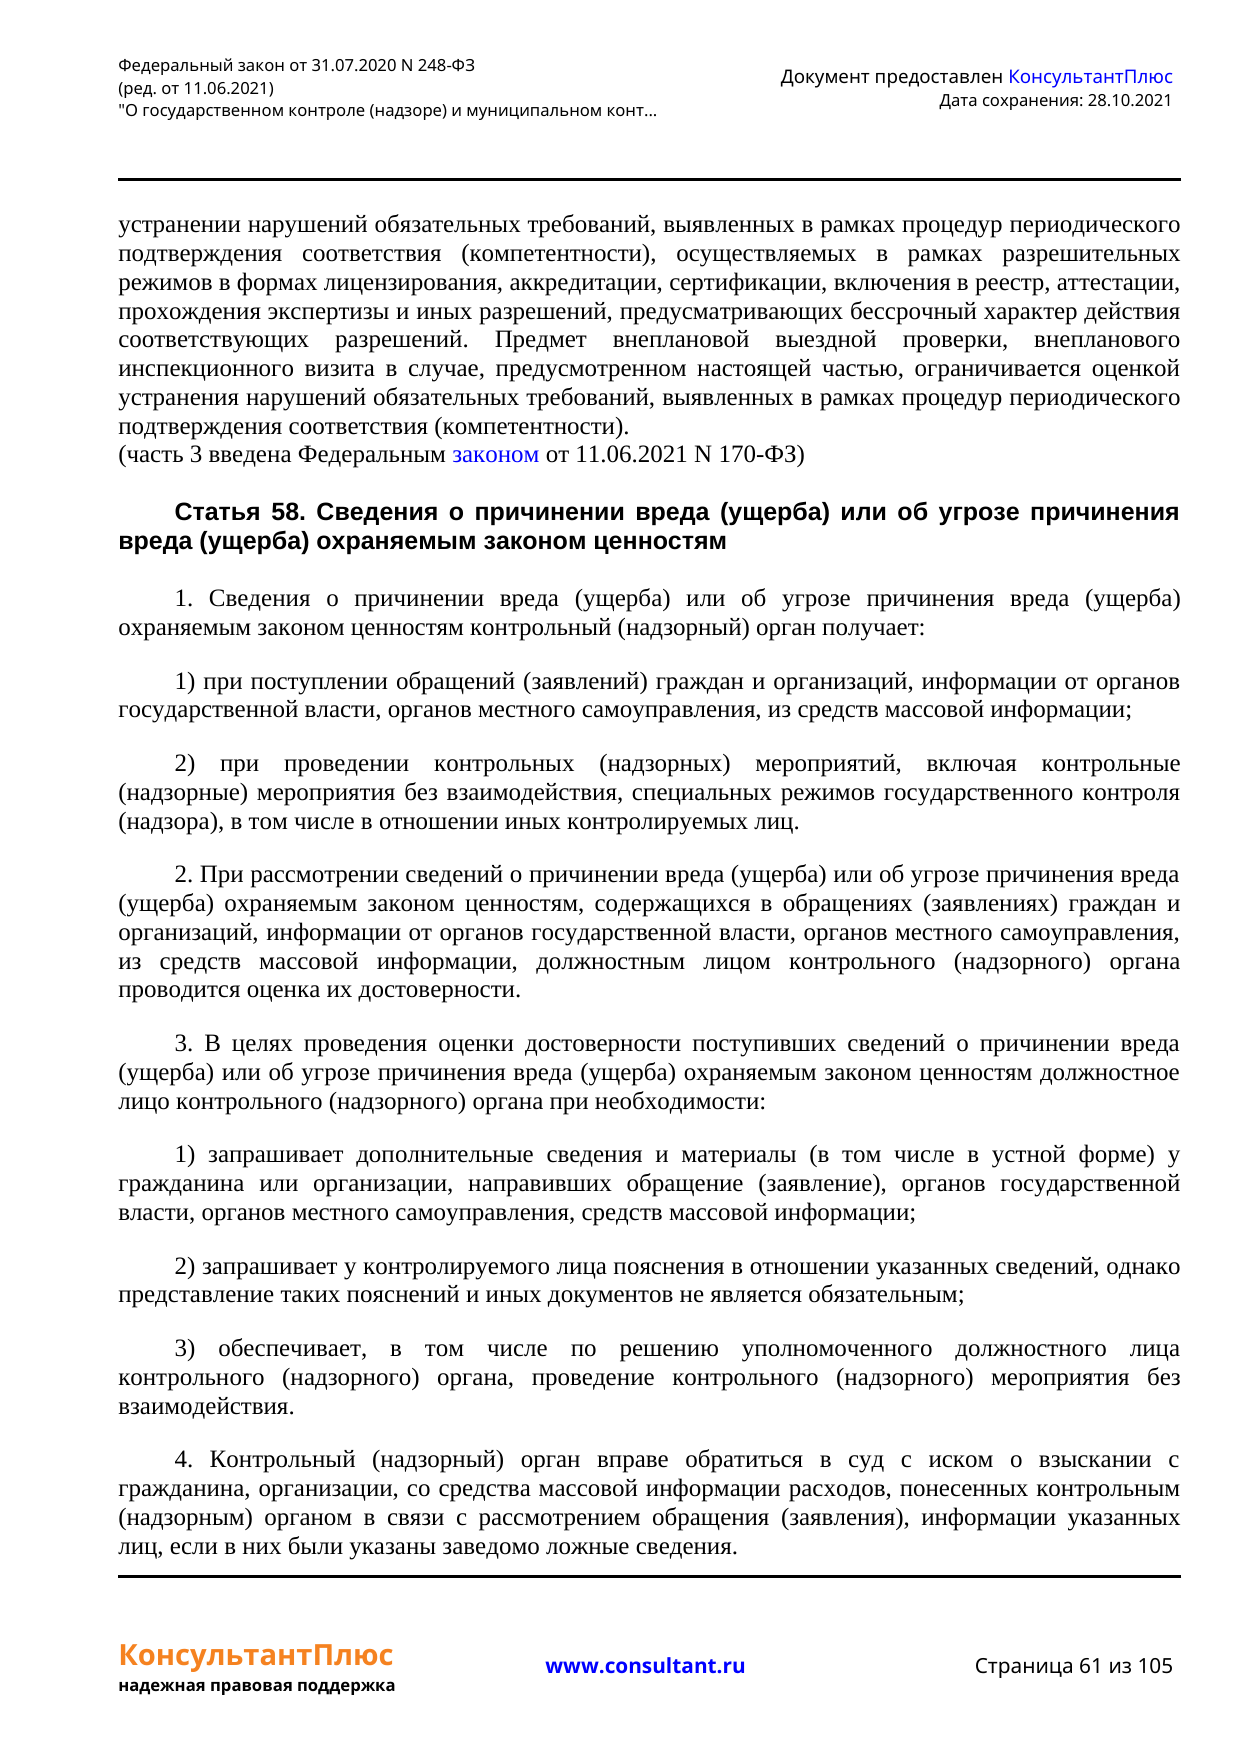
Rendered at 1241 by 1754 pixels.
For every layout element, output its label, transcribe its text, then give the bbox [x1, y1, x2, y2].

text 2) при проведении контрольных (надзорных) мероприятий, включая контрольные (надзорные) мероприятия без взаимодействия, специальных режимов государственного контроля (надзора), в том числе в отношении иных контролируемых лиц. [118, 748, 1181, 834]
text 1) при поступлении обращений (заявлений) граждан и организаций, информации от органов государственной власти, органов местного самоуправления, из средств массовой информации; [118, 666, 1181, 723]
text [118, 209, 1181, 439]
text 3. В целях проведения оценки достоверности поступивших сведений о причинении вреда (ущерба) или об угрозе причинения вреда (ущерба) охраняемым законом ценностям должностное лицо контрольного (надзорного) органа при необходимости: [118, 1028, 1181, 1114]
text 2. При рассмотрении сведений о причинении вреда (ущерба) или об угрозе причинения вреда (ущерба) охраняемым законом ценностям, содержащихся в обращениях (заявлениях) граждан и организаций, информации от органов государственной власти, органов местного самоуправления, из средств массовой информации, должностным лицом контрольного (надзорного) органа проводится оценка их достоверности. [118, 859, 1181, 1003]
text 4. Контрольный (надзорный) орган вправе обратиться в суд с иском о взыскании с гражданина, организации, со средства массовой информации расходов, понесенных контрольным (надзорным) органом в связи с рассмотрением обращения (заявления), информации указанных лиц, если в них были указаны заведомо ложные сведения. [118, 1444, 1181, 1559]
text 2) запрашивает у контролируемого лица пояснения в отношении указанных сведений, однако представление таких пояснений и иных документов не является обязательным; [118, 1251, 1181, 1308]
text 3) обеспечивает, в том числе по решению уполномоченного должностного лица контрольного (надзорного) органа, проведение контрольного (надзорного) мероприятия без взаимодействия. [118, 1333, 1181, 1419]
text 1) запрашивает дополнительные сведения и материалы (в том числе в устной форме) у гражданина или организации, направивших обращение (заявление), органов государственной власти, органов местного самоуправления, средств массовой информации; [118, 1139, 1181, 1226]
title Статья 58. Сведения о причинении вреда (ущерба) или об угрозе причинения вреда (ущерба) охраняемым законом ценностям [118, 497, 1181, 554]
text 1. Сведения о причинении вреда (ущерба) или об угрозе причинения вреда (ущерба) охраняемым законом ценностям контрольный (надзорный) орган получает: [118, 583, 1181, 641]
text (часть 3 введена Федеральным законом от 11.06.2021 N 170-ФЗ) [118, 439, 1181, 468]
